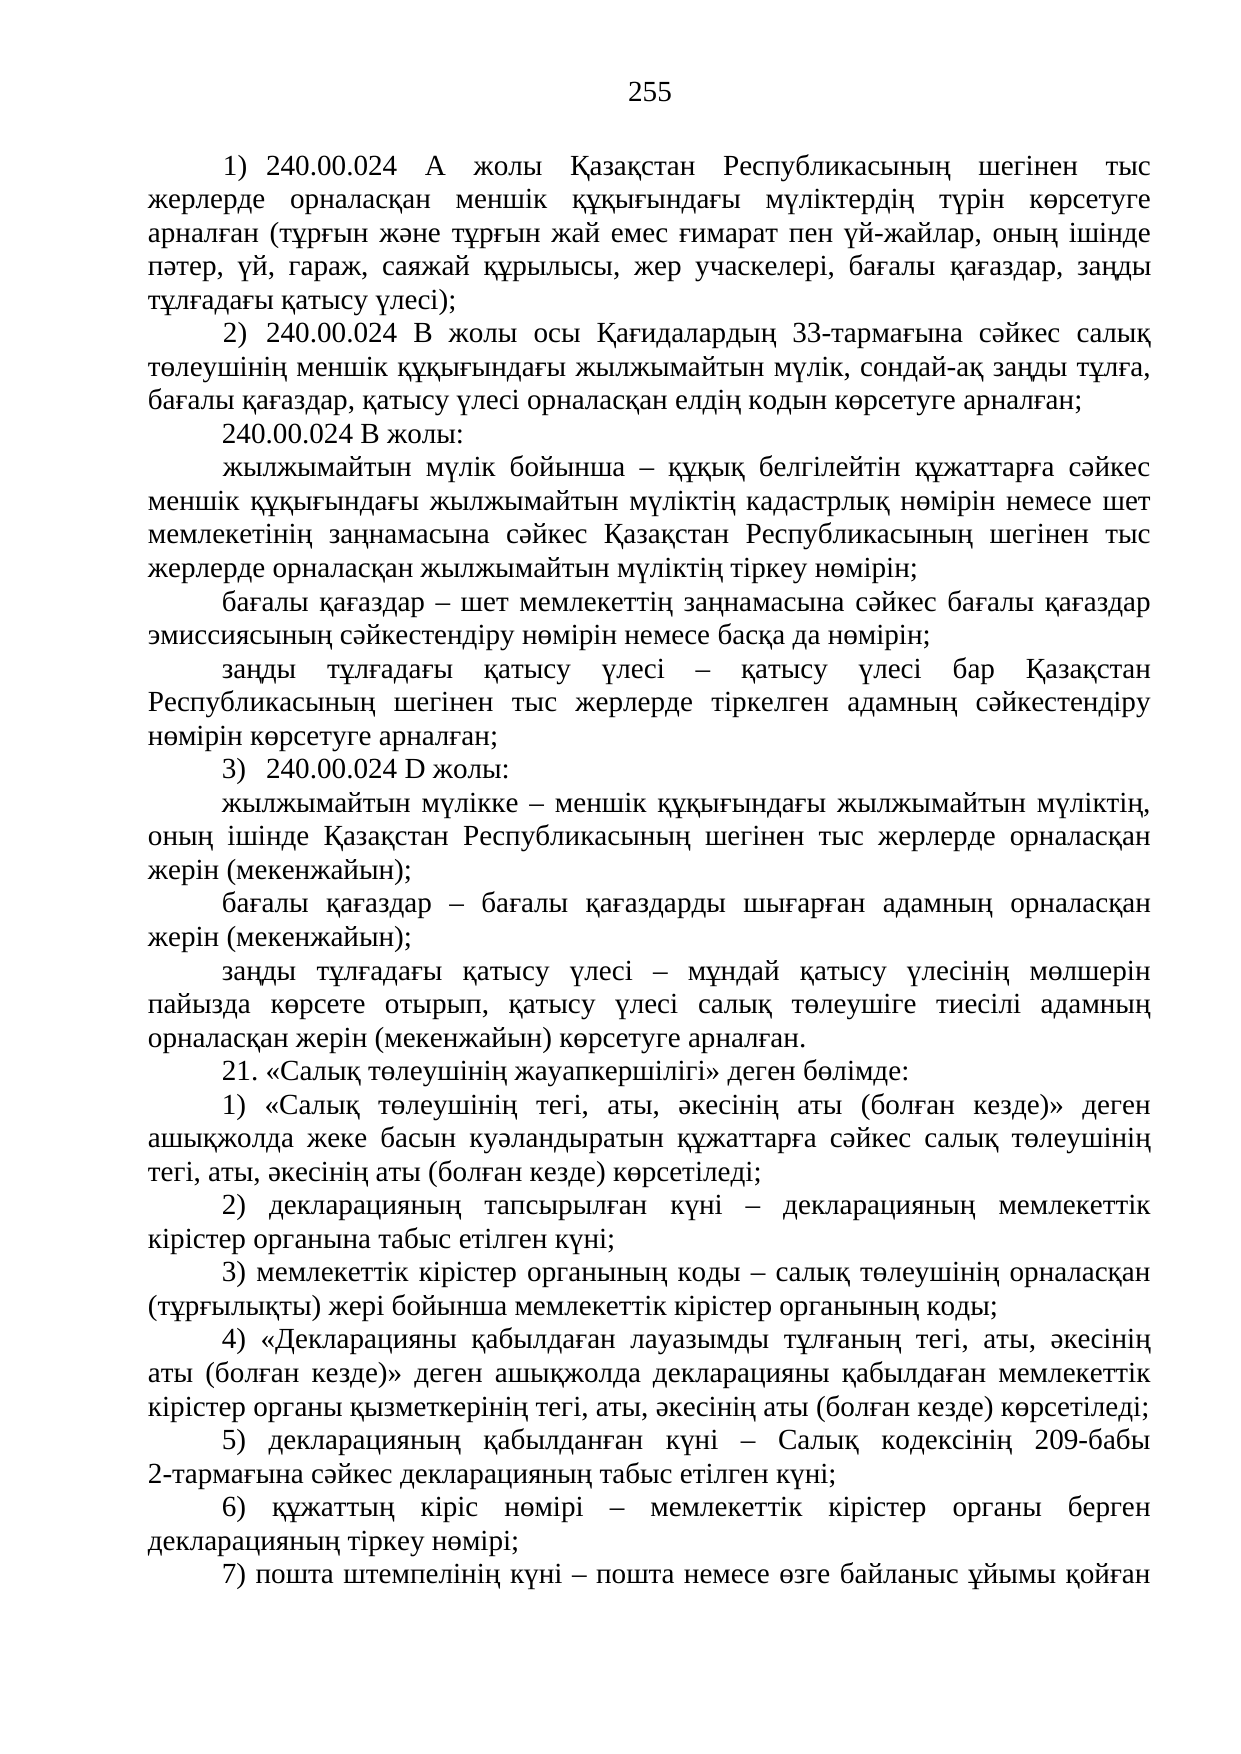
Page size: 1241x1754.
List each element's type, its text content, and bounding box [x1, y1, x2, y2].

list заңды тұлғадағы қатысу үлесі – мұндай қатысу үлесінің мөлшерін пайызда көрсете отырып, қатысу үлесі салық төлеушіге тиесілі адамның орналасқан жерін (мекенжайын) көрсетуге арналған. [148, 953, 1152, 1053]
list 240.00.024 D жолы: [148, 751, 1152, 785]
text 240.00.024 B жолы: [148, 416, 1152, 449]
text 4) «Декларацияны қабылдаған лауазымды тұлғаның тегі, аты, әкесінің аты (болған кезде)» деген ашықжолда декларацияны қабылдаған мемлекеттік кірістер органы қызметкерінің тегі, аты, әкесінің аты (болған кезде) көрсетіледі; [148, 1322, 1152, 1422]
list жылжымайтын мүлікке – меншік құқығындағы жылжымайтын мүліктің, оның ішінде Қазақстан Республикасының шегінен тыс жерлерде орналасқан жерін (мекенжайын); [148, 785, 1152, 886]
list заңды тұлғадағы қатысу үлесі – қатысу үлесі бар Қазақстан Республикасының шегінен тыс жерлерде тіркелген адамның сәйкестендіру нөмірін көрсетуге арналған; [148, 651, 1152, 751]
list 240.00.024 А жолы Қазақстан Республикасының шегінен тыс жерлерде орналасқан меншік құқығындағы мүліктердің түрін көрсетуге арналған (тұрғын және тұрғын жай емес ғимарат пен үй-жайлар, оның ішінде пәтер, үй, гараж, саяжай құрылысы, жер учаскелері, бағалы қағаздар, заңды тұлғадағы қатысу үлесі); [148, 148, 1152, 315]
text жылжымайтын мүлік бойынша – құқық белгілейтін құжаттарға сәйкес меншік құқығындағы жылжымайтын мүліктің кадастрлық нөмірін немесе шет мемлекетінің заңнамасына сәйкес Қазақстан Республикасының шегінен тыс жерлерде орналасқан жылжымайтын мүліктің тіркеу нөмірін; [148, 449, 1152, 584]
text 2) декларацияның тапсырылған күні – декларацияның мемлекеттік кірістер органына табыс етілген күні; [148, 1187, 1152, 1254]
text 5) декларацияның қабылданған күні – Салық кодексінің 209-бабы 2-тармағына сәйкес декларацияның табыс етілген күні; [148, 1422, 1152, 1489]
list 240.00.024 В жолы осы Қағидалардың 33-тармағына сәйкес салық төлеушінің меншік құқығындағы жылжымайтын мүлік, сондай-ақ заңды тұлға, бағалы қағаздар, қатысу үлесі орналасқан елдің кодын көрсетуге арналған; [148, 315, 1152, 416]
text 6) құжаттың кіріс нөмірі – мемлекеттік кірістер органы берген декларацияның тіркеу нөмірі; [148, 1489, 1152, 1556]
list бағалы қағаздар – бағалы қағаздарды шығарған адамның орналасқан жерін (мекенжайын); [148, 886, 1152, 953]
text 3) мемлекеттік кірістер органының коды – салық төлеушінің орналасқан (тұрғылықты) жері бойынша мемлекеттік кірістер органының коды; [148, 1254, 1152, 1322]
text 1) «Салық төлеушінің тегі, аты, әкесінің аты (болған кезде)» деген ашықжолда жеке басын куәландыратын құжаттарға сәйкес салық төлеушінің тегі, аты, әкесінің аты (болған кезде) көрсетіледі; [148, 1087, 1152, 1187]
text 21. «Салық төлеушінің жауапкершілігі» деген бөлімде: [148, 1053, 1152, 1087]
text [148, 1556, 1152, 1590]
list бағалы қағаздар – шет мемлекеттiң заңнамасына сәйкес бағалы қағаздар эмиссиясының сәйкестендіру нөмірін немесе басқа да нөмірін; [148, 584, 1152, 651]
